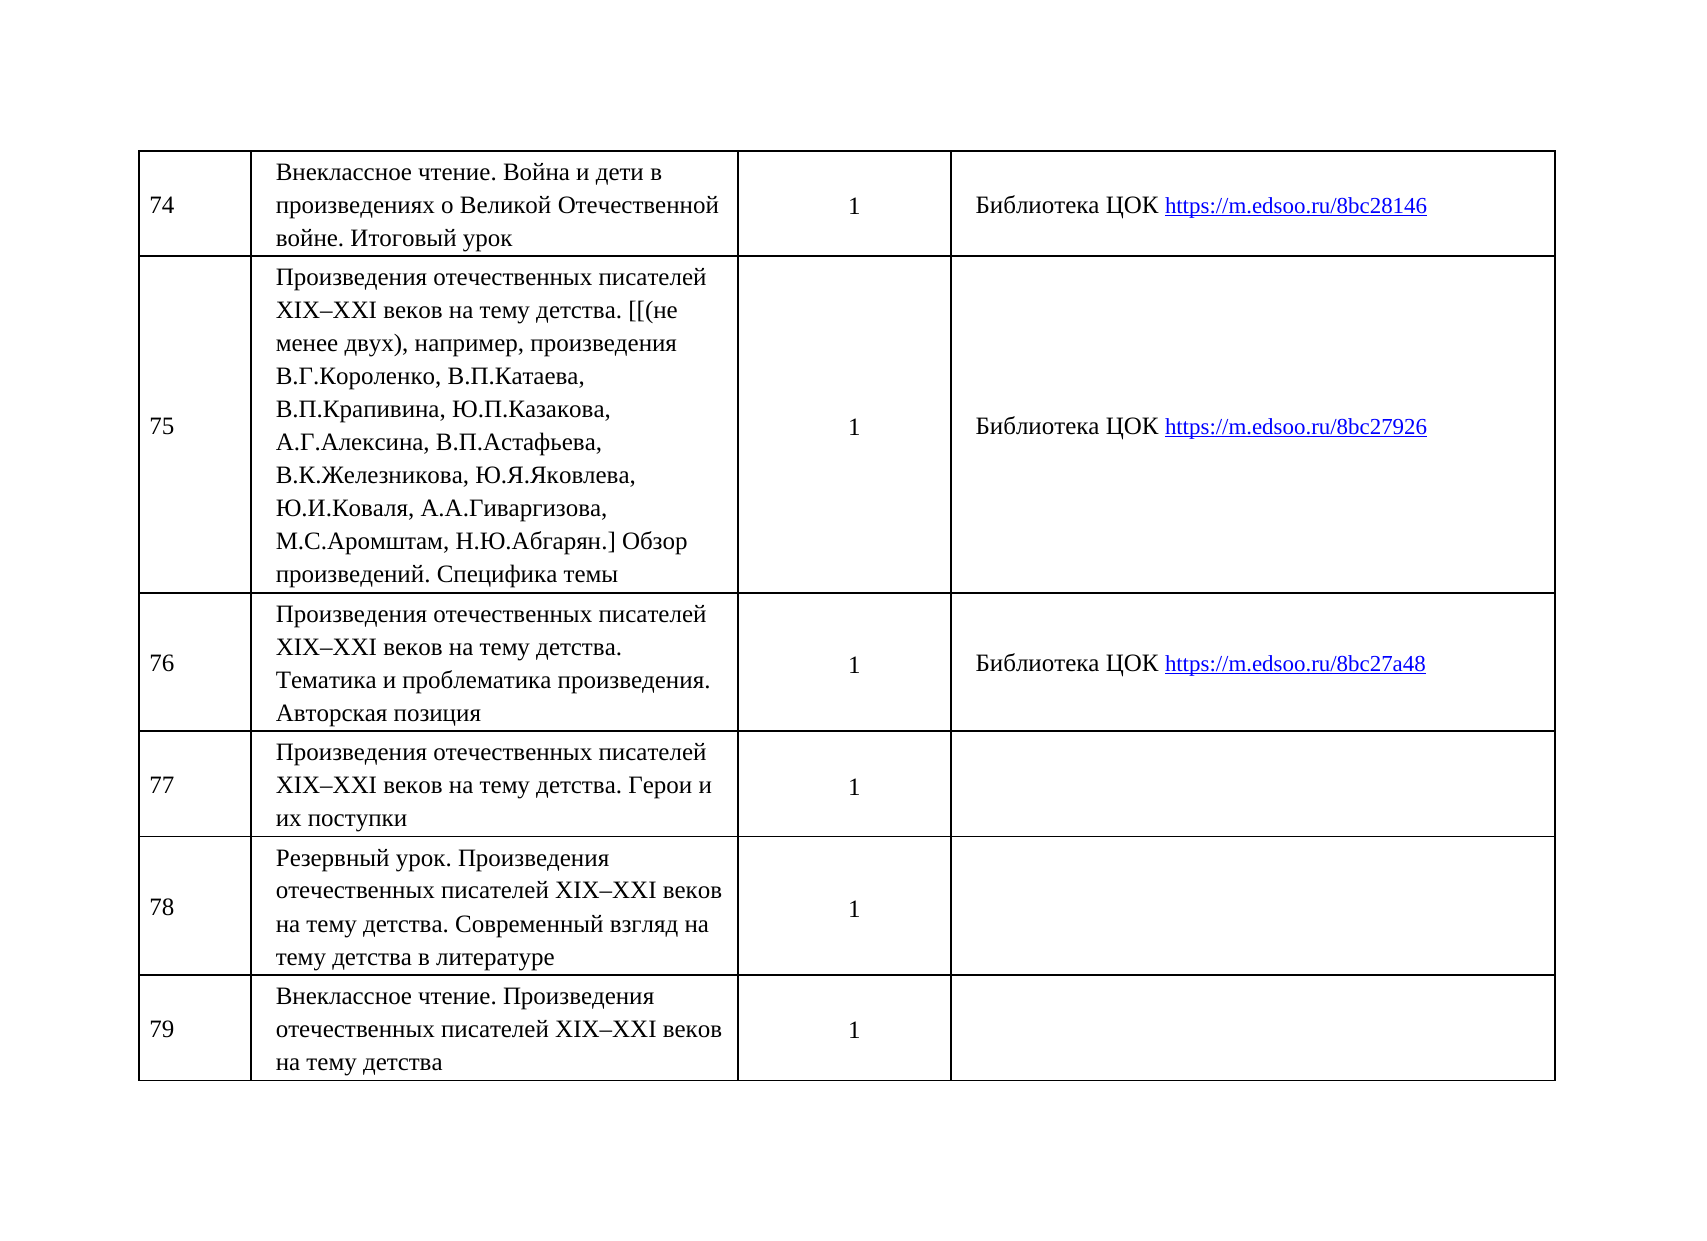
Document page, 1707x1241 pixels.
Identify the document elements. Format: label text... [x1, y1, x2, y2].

table_cell Произведения отечественных писателей XIX–XXI веков на тему детства. [[(не менее двух), например, произведения В.Г.Короленко, В.П.Катаева, В.П.Крапивина, Ю.П.Казакова, А.Г.Алексина, В.П.Астафьева, В.К.Железникова, Ю.Я.Яковлева, Ю.И.Коваля, А.А.Гиваргизова, М.С.Аромштам, Н.Ю.Абгарян.] Обзор произведений. Специфика темы [252, 257, 737, 592]
table_cell Библиотека ЦОК https://m.edsoo.ru/8bc27926 [952, 257, 1554, 592]
table_cell Произведения отечественных писателей XIX–XXI веков на тему детства. Герои и их поступки [252, 732, 737, 836]
table_cell 79 [140, 976, 250, 1080]
table_cell 1 [739, 976, 950, 1080]
table_cell 1 [739, 837, 950, 974]
table_cell 78 [140, 837, 250, 974]
table_cell [952, 837, 1554, 974]
table_cell Библиотека ЦОК https://m.edsoo.ru/8bc28146 [952, 152, 1554, 255]
table_cell 74 [140, 152, 250, 255]
table_cell 76 [140, 594, 250, 730]
table_cell 1 [739, 257, 950, 592]
table_cell Внеклассное чтение. Произведения отечественных писателей XIX–XXI веков на тему детства [252, 976, 737, 1080]
table_cell Внеклассное чтение. Война и дети в произведениях о Великой Отечественной войне. Итоговый урок [252, 152, 737, 255]
table_cell Библиотека ЦОК https://m.edsoo.ru/8bc27a48 [952, 594, 1554, 730]
table_cell Произведения отечественных писателей XIX–XXI веков на тему детства. Тематика и проблематика произведения. Авторская позиция [252, 594, 737, 730]
table_cell [952, 976, 1554, 1080]
table_cell 1 [739, 152, 950, 255]
table_cell 77 [140, 732, 250, 836]
table_cell 75 [140, 257, 250, 592]
table_cell Резервный урок. Произведения отечественных писателей XIX–XXI веков на тему детства. Современный взгляд на тему детства в литературе [252, 837, 737, 974]
table_cell 1 [739, 594, 950, 730]
table_cell [952, 732, 1554, 836]
table_cell 1 [739, 732, 950, 836]
